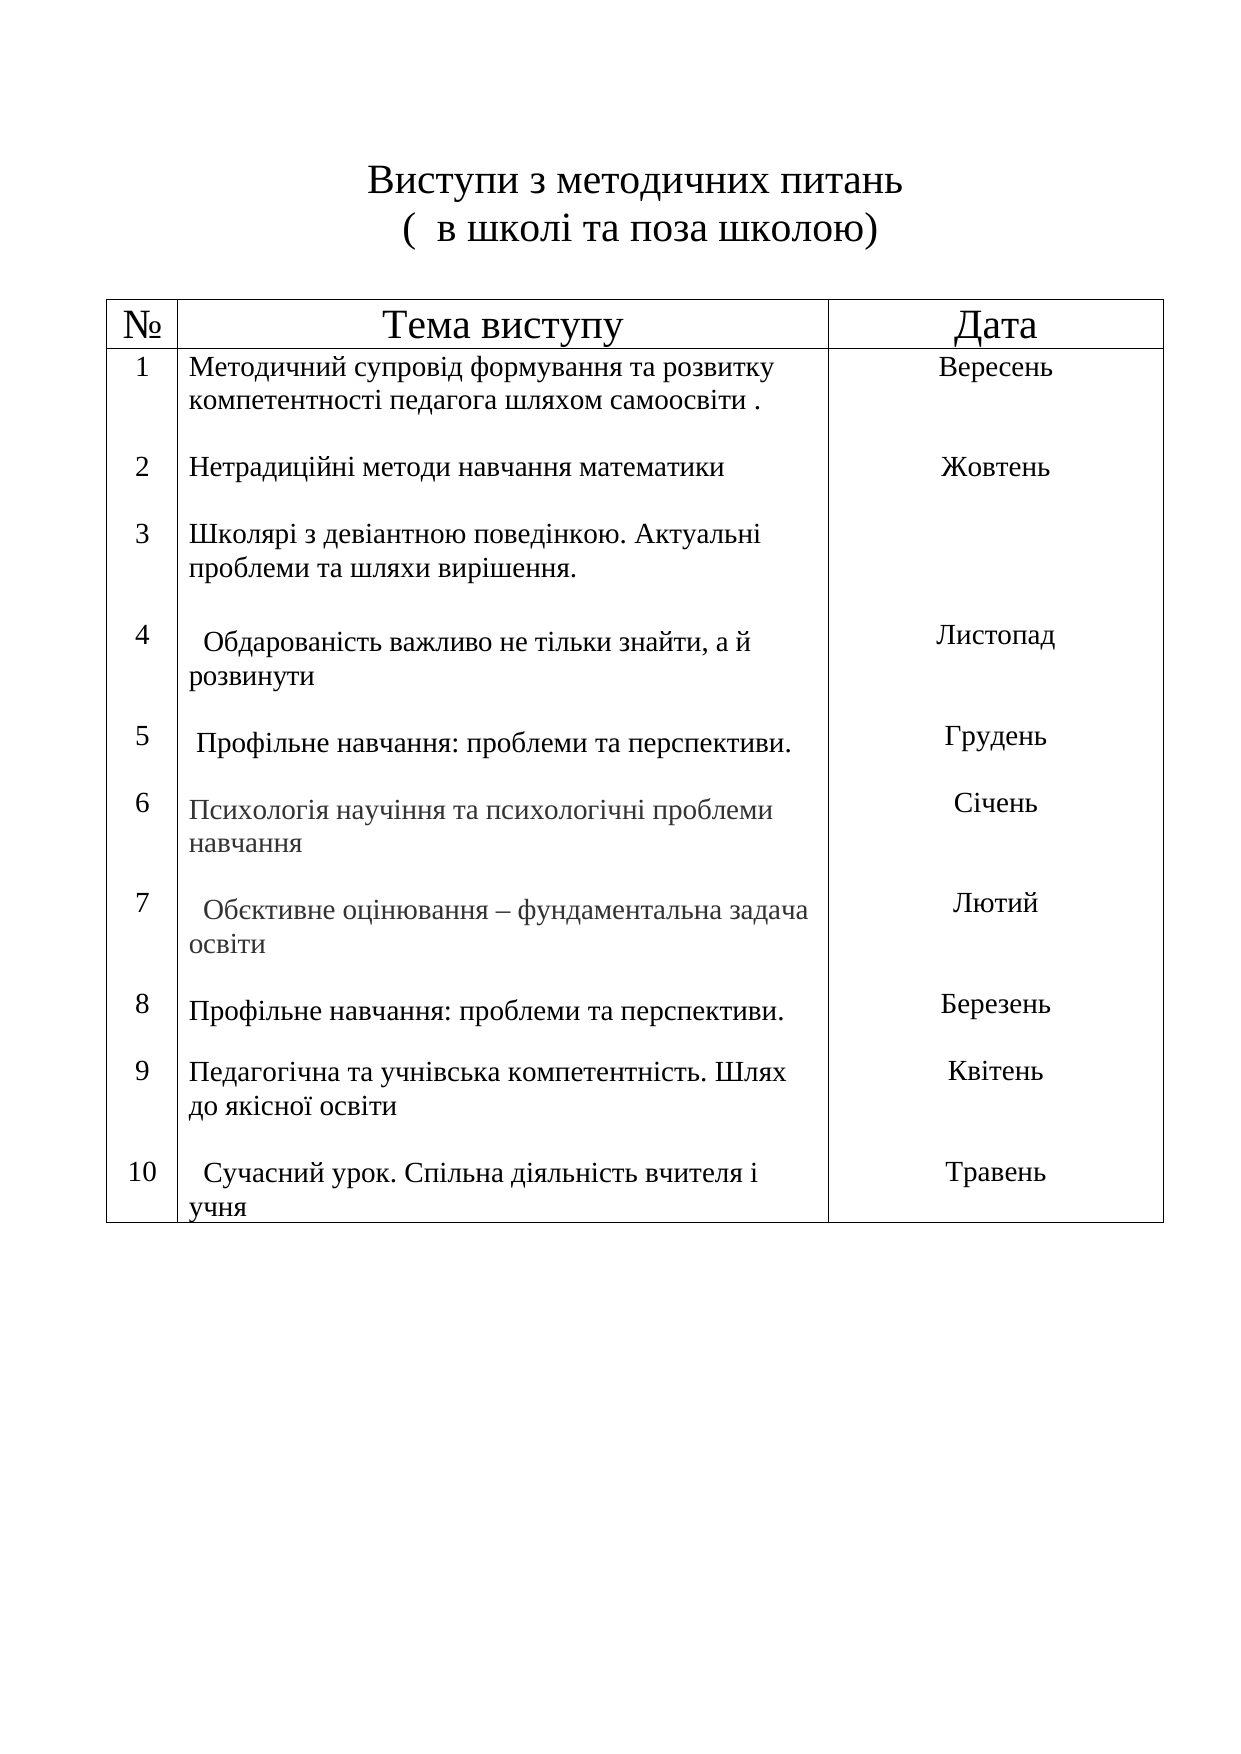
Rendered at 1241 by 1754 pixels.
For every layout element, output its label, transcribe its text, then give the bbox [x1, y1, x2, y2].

table_header № [107, 300, 177, 348]
table_header Тема виступу [178, 300, 828, 348]
table_cell 1 2 3 4 5 6 7 8 9 10 [107, 349, 177, 1222]
table_cell Вересень Жовтень Листопад Грудень Січень Лютий Березень Квітень Травень [829, 349, 1163, 1222]
table_cell Методичний супровід формування та розвитку компетентності педагога шляхом самоосвіти . Нетрадиційні методи навчання математики Школярі з девіантною поведінкою. Актуальні проблеми та шляхи вирішення. Обдарованість важливо не тільки знайти, а й розвинути Профільне навчання: проблеми та перспективи. Психологія научіння та психологічні проблеми навчання Обєктивне оцінювання – фундаментальна задача освіти Профільне навчання: проблеми та перспективи. Педагогічна та учнівська компетентність. Шлях до якісної освіти Сучасний урок. Спільна діяльність вчителя і учня [178, 349, 828, 1222]
table_header Дата [829, 300, 1163, 348]
text ( в школі та поза школою) [118, 203, 1152, 251]
text Виступи з методичних питань [118, 155, 1152, 203]
